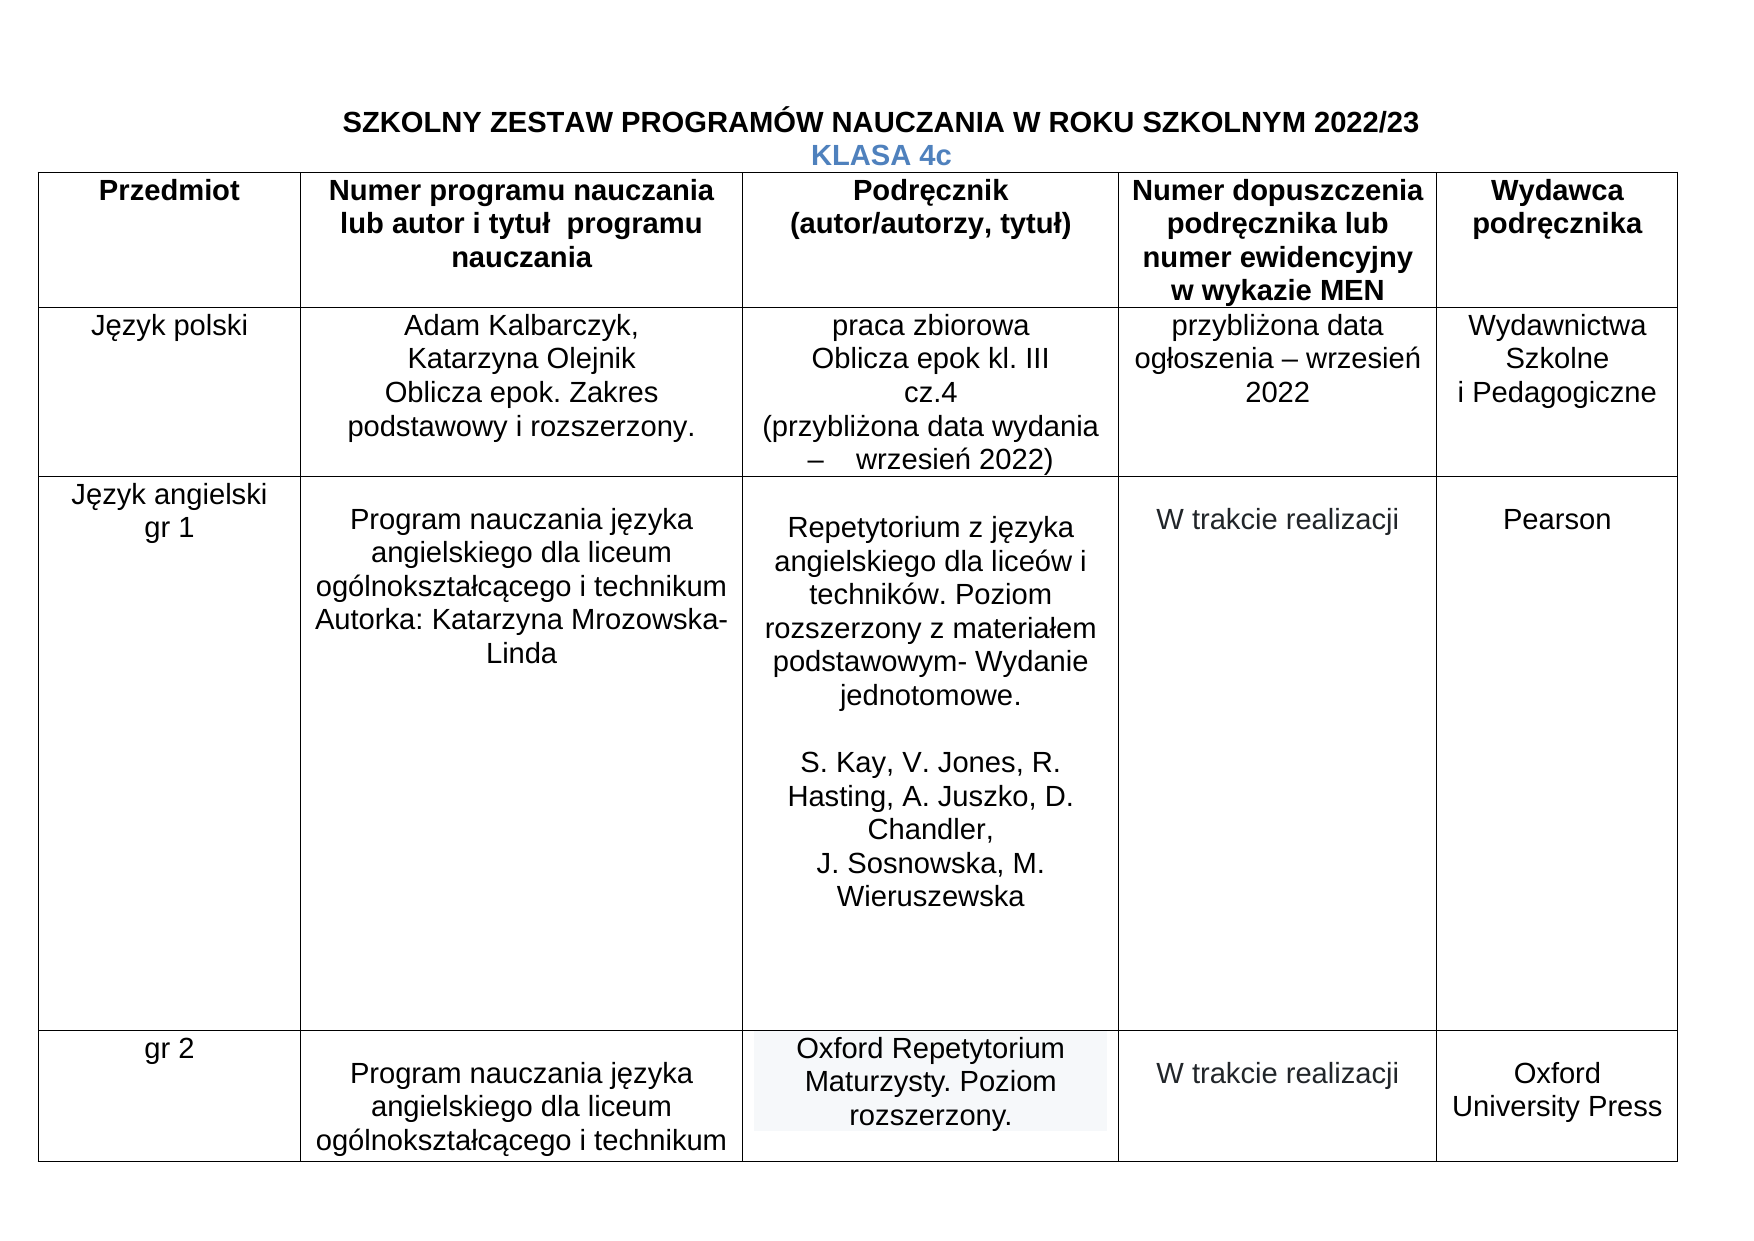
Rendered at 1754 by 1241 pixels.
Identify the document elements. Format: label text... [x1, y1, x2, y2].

table_cell Wydawnictwa Szkolne i Pedagogiczne [1437, 308, 1677, 476]
table_header Podręcznik (autor/autorzy, tytuł) [743, 173, 1118, 307]
table_cell praca zbiorowa Oblicza epok kl. III cz.4 (przybliżona data wydania – wrzesień 2022) [743, 308, 1118, 476]
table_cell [1119, 1031, 1436, 1161]
table_cell W trakcie realizacji [1119, 477, 1436, 1030]
table_cell gr 2 [39, 1031, 300, 1161]
table_cell Pearson [1437, 477, 1677, 1030]
table_header Numer dopuszczenia podręcznika lub numer ewidencyjny w wykazie MEN [1119, 173, 1436, 307]
table_cell przybliżona data ogłoszenia – wrzesień 2022 [1119, 308, 1436, 476]
table_header Numer programu nauczania lub autor i tytuł programu nauczania [301, 173, 742, 307]
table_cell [743, 1031, 1118, 1161]
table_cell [1437, 1031, 1677, 1161]
text KLASA 4c [37, 138, 1725, 172]
table_cell Język angielski gr 1 [39, 477, 300, 1030]
table_cell Repetytorium z języka angielskiego dla liceów i techników. Poziom rozszerzony z materiałem podstawowym- Wydanie jednotomowe. S. Kay, V. Jones, R. Hasting, A. Juszko, D. Chandler, J. Sosnowska, M. Wieruszewska [743, 477, 1118, 1030]
table_cell Adam Kalbarczyk, Katarzyna Olejnik Oblicza epok. Zakres podstawowy i rozszerzony. [301, 308, 742, 476]
table_header Wydawca podręcznika [1437, 173, 1677, 307]
text SZKOLNY ZESTAW PROGRAMÓW NAUCZANIA W ROKU SZKOLNYM 2022/23 [37, 104, 1725, 138]
table_cell Program nauczania języka angielskiego dla liceum ogólnokształcącego i technikum Autorka: Katarzyna Mrozowska-Linda [301, 477, 742, 1030]
table_header Przedmiot [39, 173, 300, 307]
table_cell Język polski [39, 308, 300, 476]
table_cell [301, 1031, 742, 1161]
